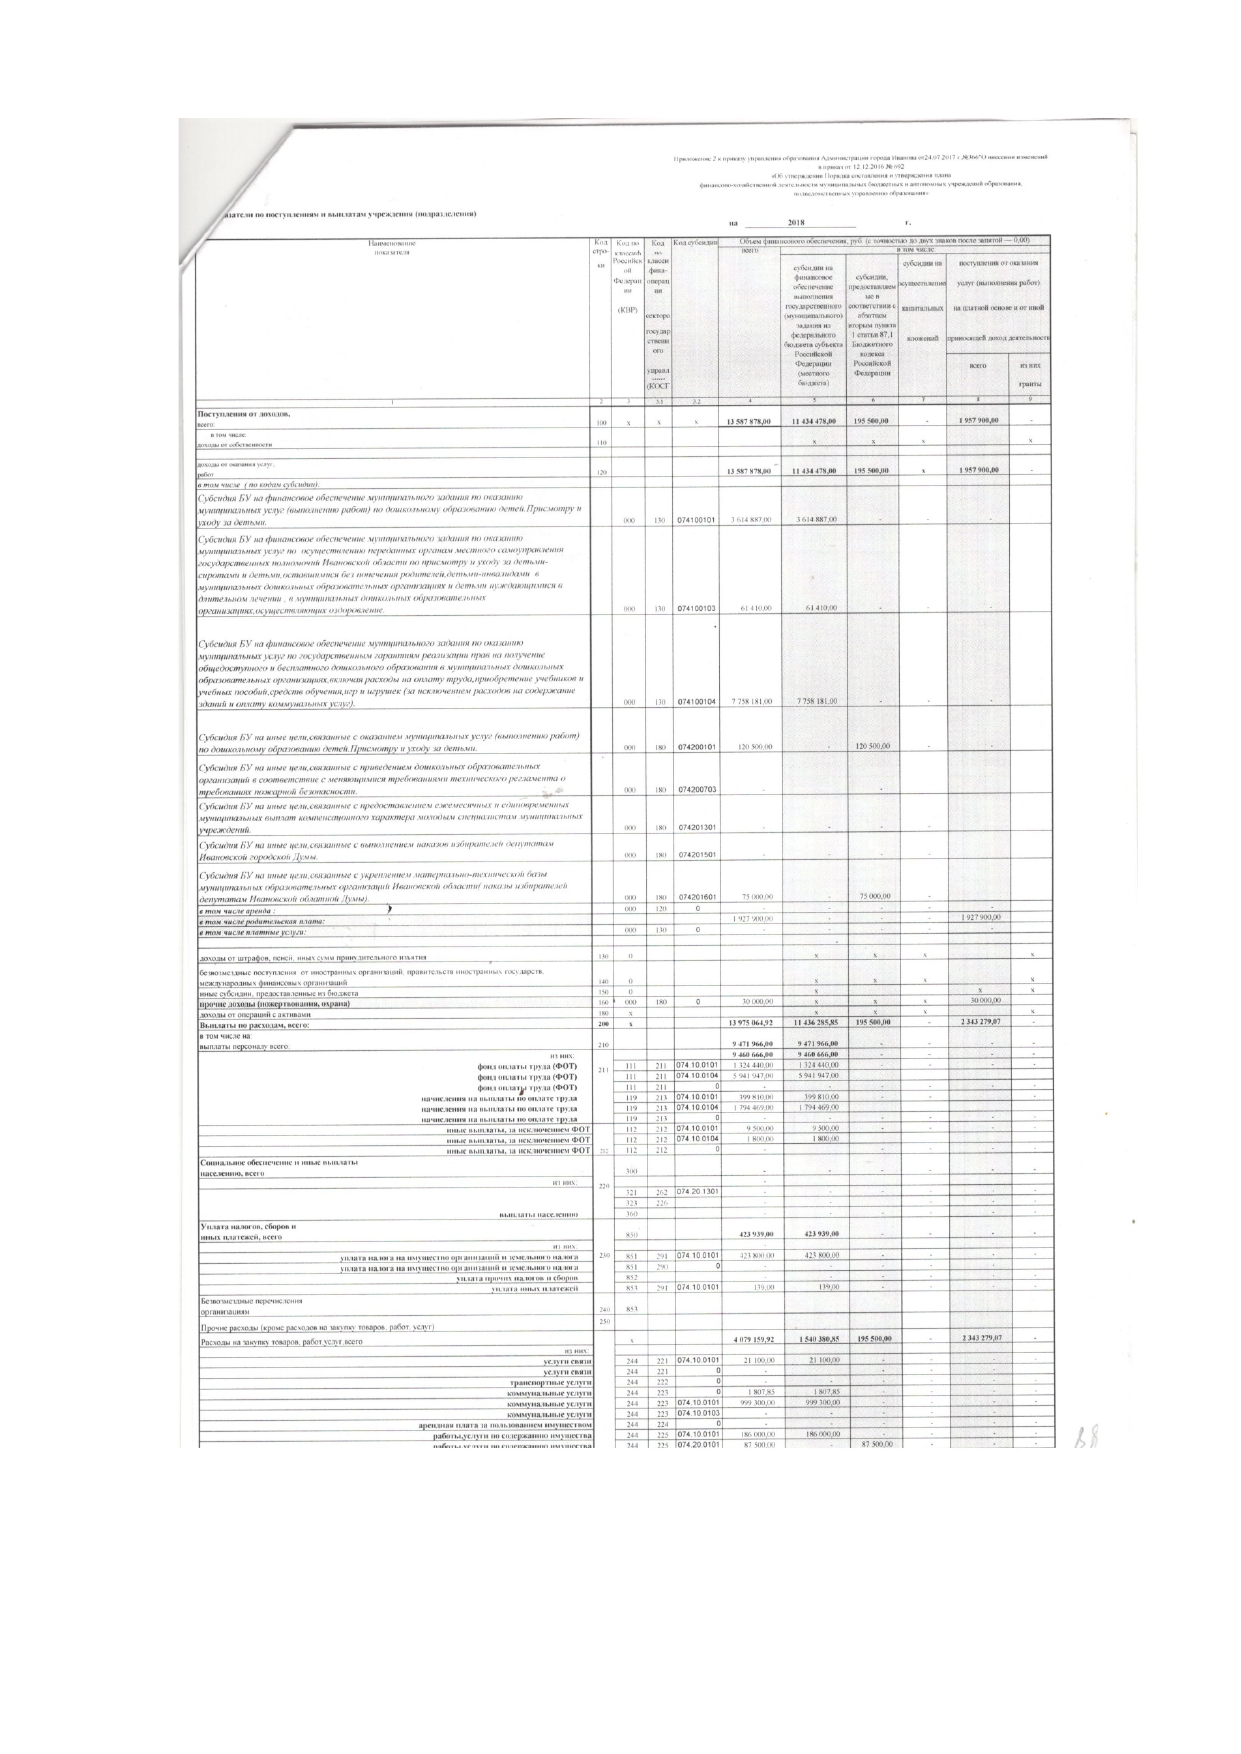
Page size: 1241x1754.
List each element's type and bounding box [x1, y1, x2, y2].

picture [178, 118, 1152, 1458]
